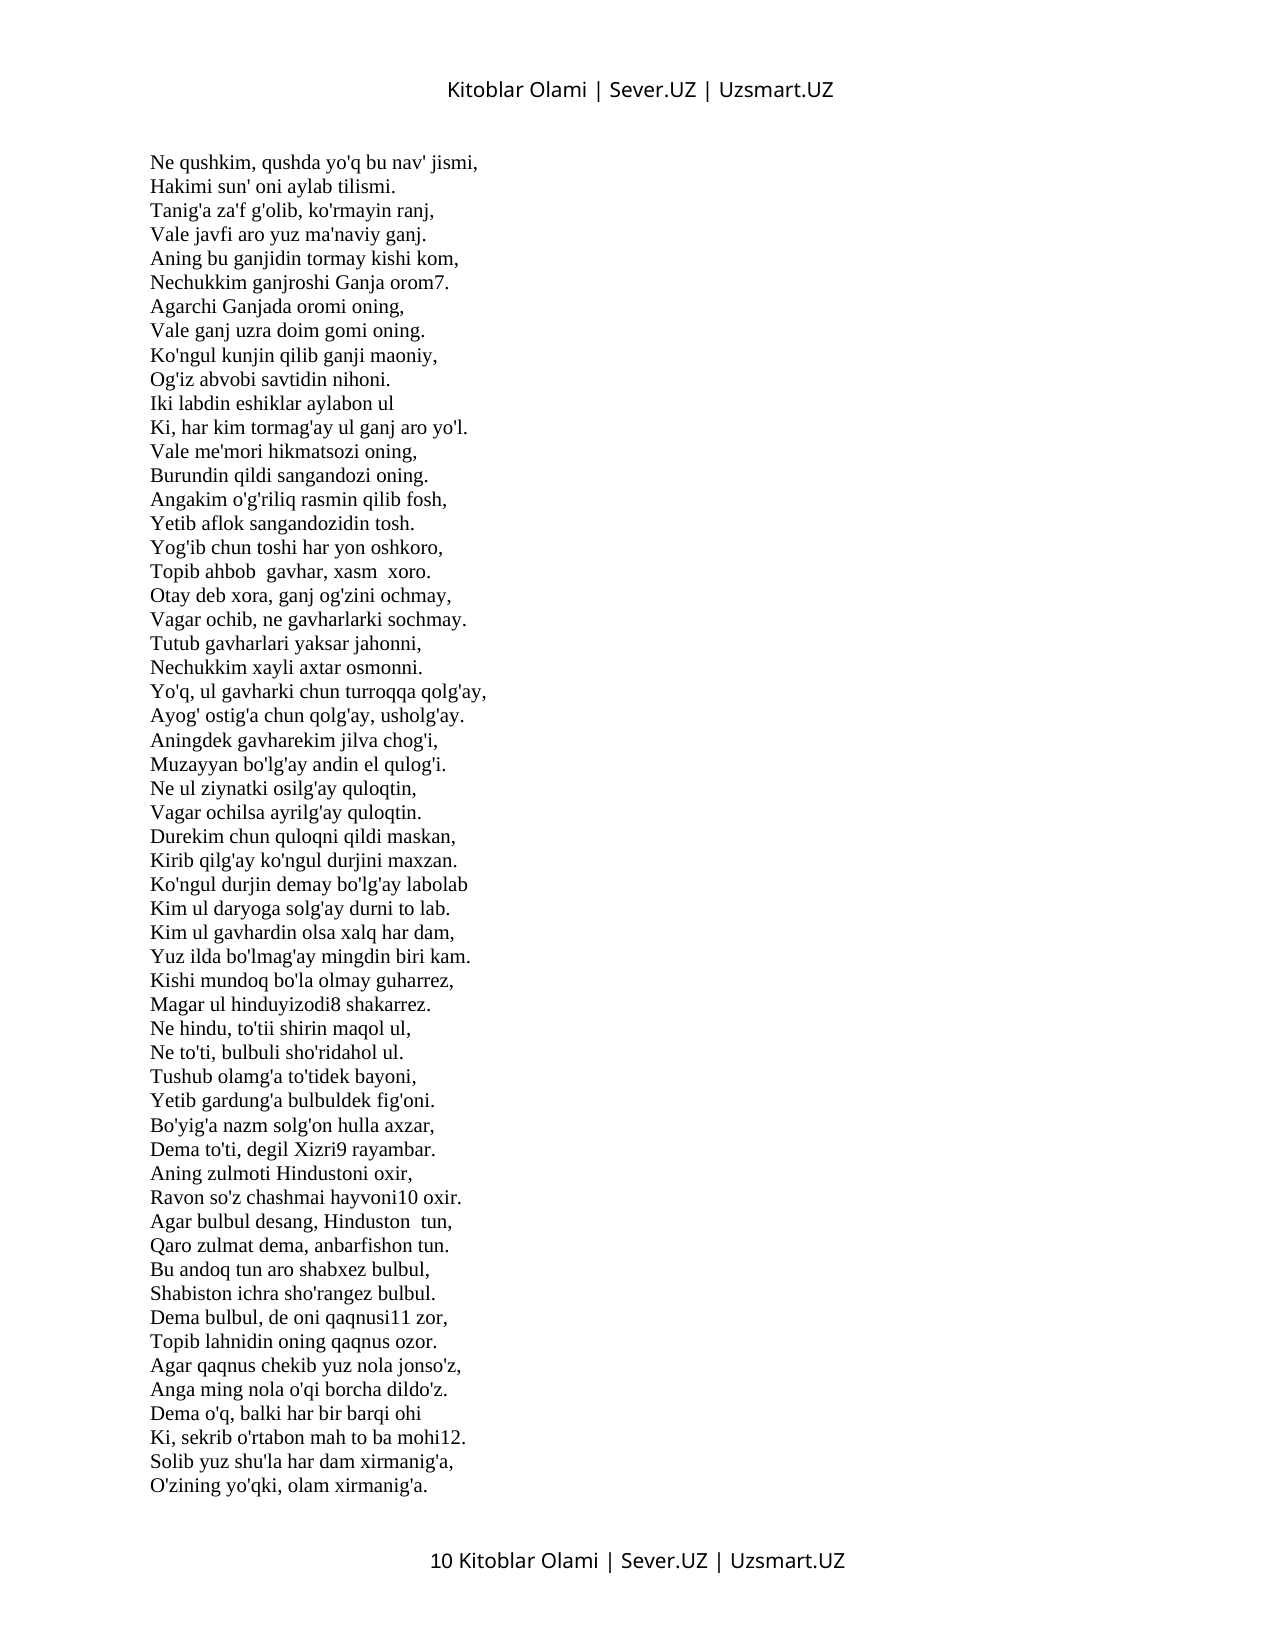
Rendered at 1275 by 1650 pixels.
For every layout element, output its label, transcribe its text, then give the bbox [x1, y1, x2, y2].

text Qaro zulmat dema, anbarfishon tun. [150, 1233, 1125, 1257]
text Ravon so'z chashmai hayvoni10 oxir. [150, 1185, 1125, 1209]
text Tushub olamg'a to'tidek bayoni, [150, 1064, 1125, 1088]
text Og'iz abvobi savtidin nihoni. [150, 367, 1125, 391]
text Yog'ib chun toshi har yon oshkoro, [150, 535, 1125, 559]
text Burundin qildi sangandozi oning. [150, 463, 1125, 487]
text Vale ganj uzra doim gomi oning. [150, 318, 1125, 342]
text Solib yuz shu'la har dam xirmanig'a, [150, 1449, 1125, 1473]
text Kishi mundoq bo'la olmay guharrez, [150, 968, 1125, 992]
text Ne to'ti, bulbuli sho'ridahol ul. [150, 1040, 1125, 1064]
text Otay deb xora, ganj og'zini ochmay, [150, 583, 1125, 607]
text Anga ming nola o'qi borcha dildo'z. [150, 1377, 1125, 1401]
text Bu andoq tun aro shabxez bulbul, [150, 1257, 1125, 1281]
text Yuz ilda bo'lmag'ay mingdin biri kam. [150, 944, 1125, 968]
text Yo'q, ul gavharki chun turroqqa qolg'ay, [150, 679, 1125, 703]
text Angakim o'g'riliq rasmin qilib fosh, [150, 487, 1125, 511]
text Vale javfi aro yuz ma'naviy ganj. [150, 222, 1125, 246]
text Ne hindu, to'tii shirin maqol ul, [150, 1016, 1125, 1040]
text Ko'ngul durjin demay bo'lg'ay labolab [150, 872, 1125, 896]
text Vagar ochib, ne gavharlarki sochmay. [150, 607, 1125, 631]
text Aning bu ganjidin tormay kishi kom, [150, 246, 1125, 270]
text Vagar ochilsa ayrilg'ay quloqtin. [150, 800, 1125, 824]
text Ki, sekrib o'rtabon mah to ba mohi12. [150, 1425, 1125, 1449]
text Ayog' ostig'a chun qolg'ay, usholg'ay. [150, 703, 1125, 727]
text Ne ul ziynatki osilg'ay quloqtin, [150, 776, 1125, 800]
text Topib ahbob gavhar, xasm xoro. [150, 559, 1125, 583]
text O'zining yo'qki, olam xirmanig'a. [150, 1473, 1125, 1497]
text Agar qaqnus chekib yuz nola jonso'z, [150, 1353, 1125, 1377]
text Bo'yig'a nazm solg'on hulla axzar, [150, 1112, 1125, 1137]
text Muzayyan bo'lg'ay andin el qulog'i. [150, 752, 1125, 776]
text Yetib aflok sangandozidin tosh. [150, 511, 1125, 535]
text Kim ul daryoga solg'ay durni to lab. [150, 896, 1125, 920]
text Ne qushkim, qushda yo'q bu nav' jismi, [150, 150, 1125, 174]
text Tutub gavharlari yaksar jahonni, [150, 631, 1125, 655]
text Nechukkim xayli axtar osmonni. [150, 655, 1125, 679]
text Yetib gardung'a bulbuldek fig'oni. [150, 1088, 1125, 1112]
text Tanig'a za'f g'olib, ko'rmayin ranj, [150, 198, 1125, 222]
text Dema to'ti, degil Xizri9 rayambar. [150, 1137, 1125, 1161]
text Aningdek gavharekim jilva chog'i, [150, 727, 1125, 752]
text Shabiston ichra sho'rangez bulbul. [150, 1281, 1125, 1305]
text Dema o'q, balki har bir barqi ohi [150, 1401, 1125, 1425]
text Vale me'mori hikmatsozi oning, [150, 439, 1125, 463]
text Iki labdin eshiklar aylabon ul [150, 391, 1125, 415]
text Agar bulbul desang, Hinduston tun, [150, 1209, 1125, 1233]
text Dema bulbul, de oni qaqnusi11 zor, [150, 1305, 1125, 1329]
text Magar ul hinduyizodi8 shakarrez. [150, 992, 1125, 1016]
text Aning zulmoti Hindustoni oxir, [150, 1161, 1125, 1185]
text Agarchi Ganjada oromi oning, [150, 294, 1125, 318]
text Topib lahnidin oning qaqnus ozor. [150, 1329, 1125, 1353]
text Kirib qilg'ay ko'ngul durjini maxzan. [150, 848, 1125, 872]
text Kim ul gavhardin olsa xalq har dam, [150, 920, 1125, 944]
text Hakimi sun' oni aylab tilismi. [150, 174, 1125, 198]
text Nechukkim ganjroshi Ganja orom7. [150, 270, 1125, 294]
text Durekim chun quloqni qildi maskan, [150, 824, 1125, 848]
text Ko'ngul kunjin qilib ganji maoniy, [150, 342, 1125, 367]
text Ki, har kim tormag'ay ul ganj aro yo'l. [150, 415, 1125, 439]
